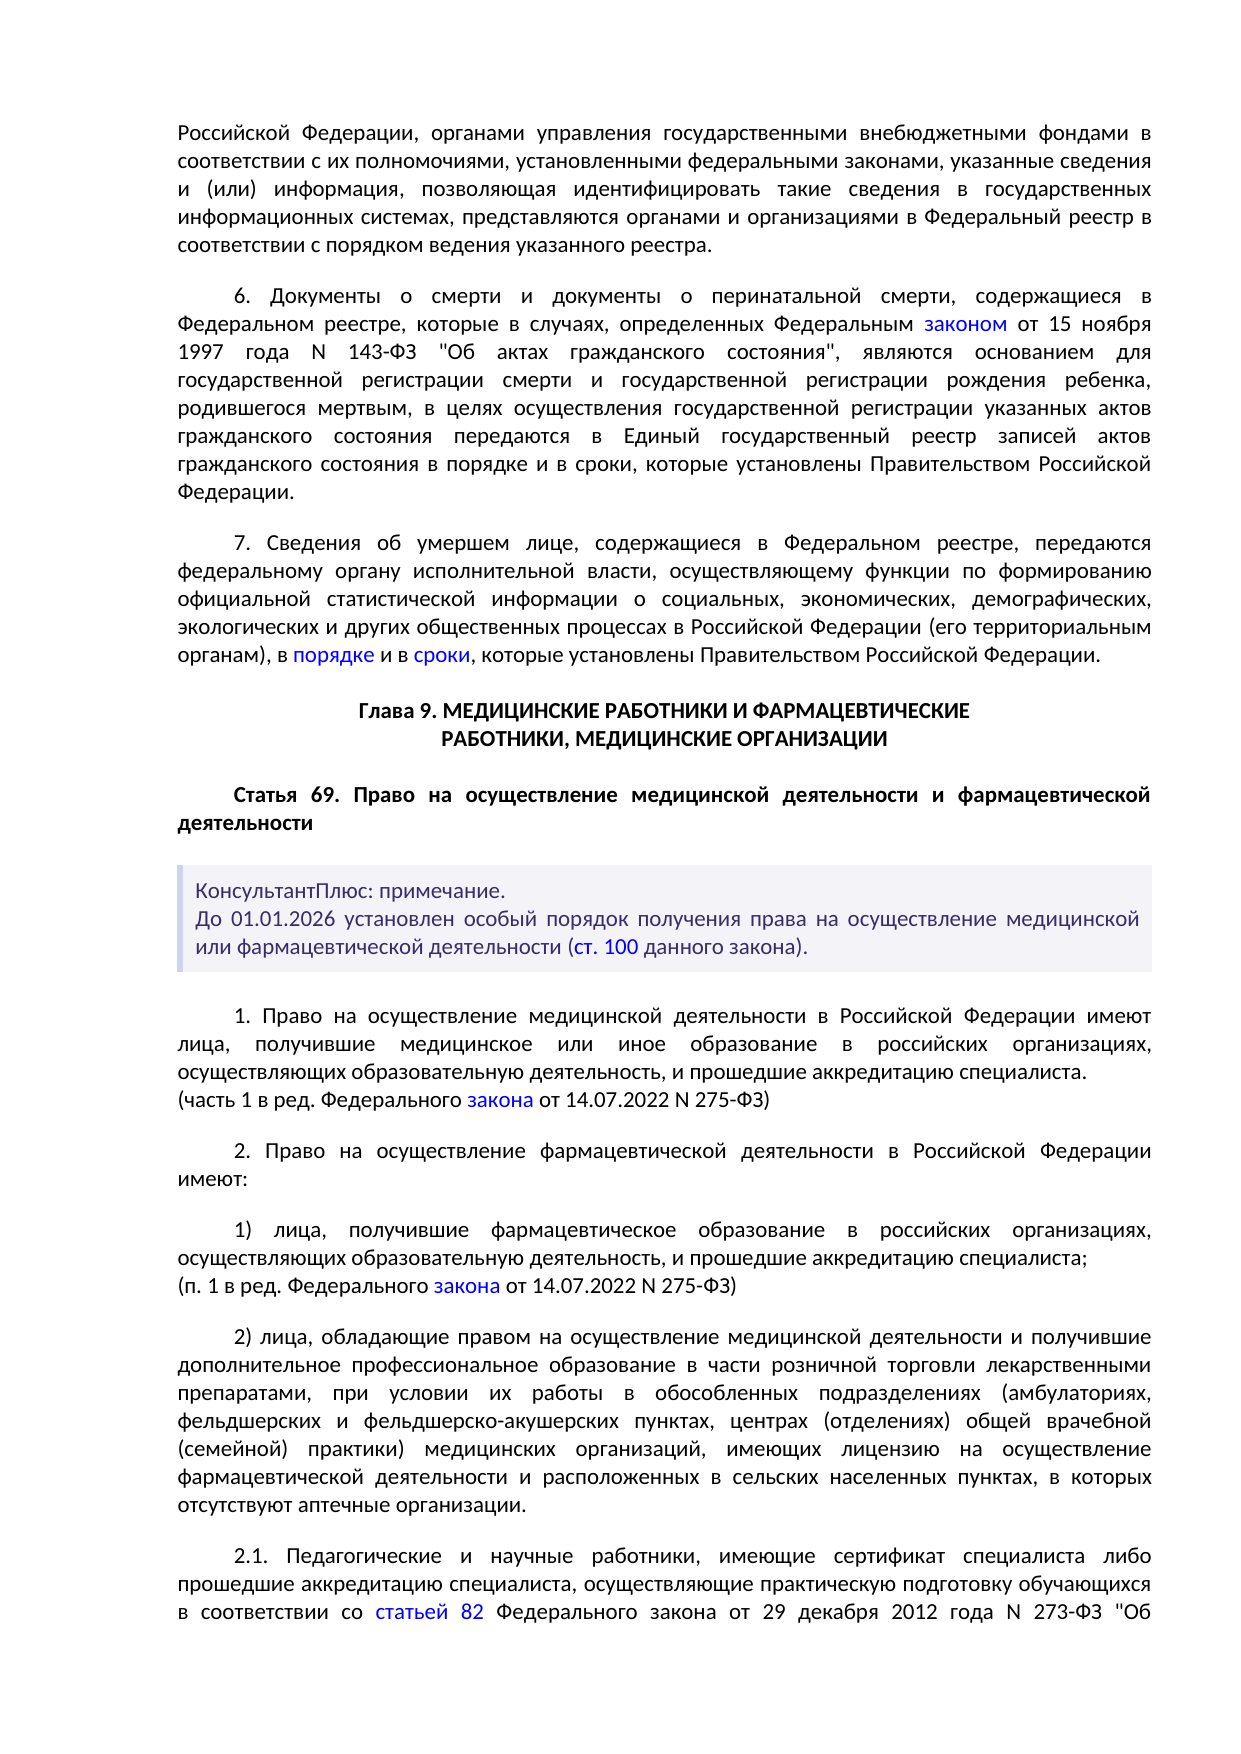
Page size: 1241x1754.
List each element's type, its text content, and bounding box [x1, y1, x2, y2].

title РАБОТНИКИ, МЕДИЦИНСКИЕ ОРГАНИЗАЦИИ [177, 724, 1152, 752]
text 1. Право на осуществление медицинской деятельности в Российской Федерации имеют лица, получившие медицинское или иное образование в российских организациях, осуществляющих образовательную деятельность, и прошедшие аккредитацию специалиста. [177, 1001, 1152, 1085]
text 7. Сведения об умершем лице, содержащиеся в Федеральном реестре, передаются федеральному органу исполнительной власти, осуществляющему функции по формированию официальной статистической информации о социальных, экономических, демографических, экологических и других общественных процессах в Российской Федерации (его территориальным органам), в порядке и в сроки, которые установлены Правительством Российской Федерации. [177, 528, 1152, 668]
table_header КонсультантПлюс: примечание. До 01.01.2026 установлен особый порядок получения права на осуществление медицинской или фармацевтической деятельности (ст. 100 данного закона). [195, 865, 1140, 972]
text 2. Право на осуществление фармацевтической деятельности в Российской Федерации имеют: [177, 1136, 1152, 1192]
text (п. 1 в ред. Федерального закона от 14.07.2022 N 275-ФЗ) [177, 1271, 1152, 1299]
table_header [177, 865, 183, 972]
table_header [183, 865, 195, 972]
title Глава 9. МЕДИЦИНСКИЕ РАБОТНИКИ И ФАРМАЦЕВТИЧЕСКИЕ [177, 696, 1152, 724]
table_header [1140, 865, 1152, 972]
text 1) лица, получившие фармацевтическое образование в российских организациях, осуществляющих образовательную деятельность, и прошедшие аккредитацию специалиста; [177, 1215, 1152, 1271]
text (часть 1 в ред. Федерального закона от 14.07.2022 N 275-ФЗ) [177, 1085, 1152, 1113]
title Статья 69. Право на осуществление медицинской деятельности и фармацевтической деятельности [177, 780, 1152, 836]
text 2) лица, обладающие правом на осуществление медицинской деятельности и получившие дополнительное профессиональное образование в части розничной торговли лекарственными препаратами, при условии их работы в обособленных подразделениях (амбулаториях, фельдшерских и фельдшерско-акушерских пунктах, центрах (отделениях) общей врачебной (семейной) практики) медицинских организаций, имеющих лицензию на осуществление фармацевтической деятельности и расположенных в сельских населенных пунктах, в которых отсутствуют аптечные организации. [177, 1322, 1152, 1518]
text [177, 1541, 1152, 1625]
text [177, 118, 1152, 258]
text 6. Документы о смерти и документы о перинатальной смерти, содержащиеся в Федеральном реестре, которые в случаях, определенных Федеральным законом от 15 ноября 1997 года N 143-ФЗ "Об актах гражданского состояния", являются основанием для государственной регистрации смерти и государственной регистрации рождения ребенка, родившегося мертвым, в целях осуществления государственной регистрации указанных актов гражданского состояния передаются в Единый государственный реестр записей актов гражданского состояния в порядке и в сроки, которые установлены Правительством Российской Федерации. [177, 281, 1152, 505]
